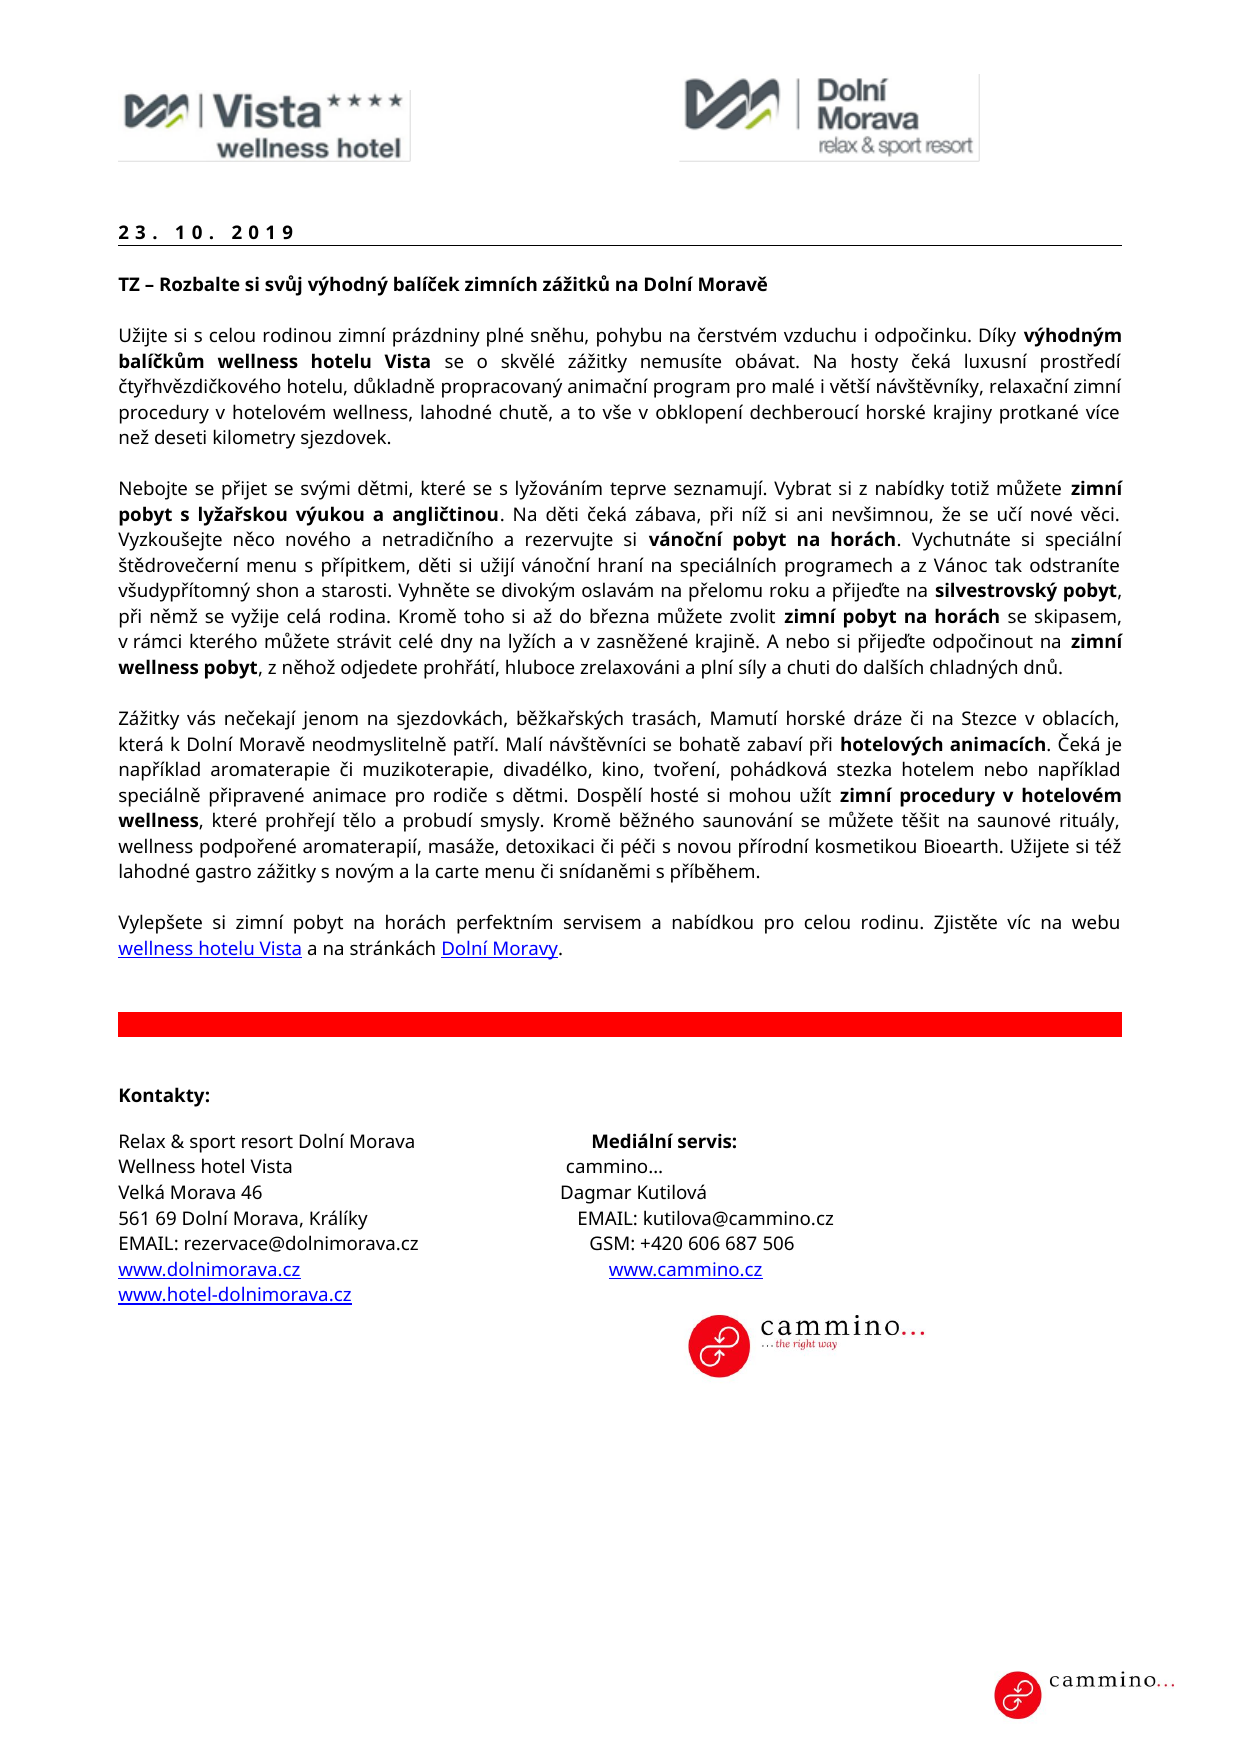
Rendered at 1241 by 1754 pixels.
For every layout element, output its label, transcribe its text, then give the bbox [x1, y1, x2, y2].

picture [666, 1293, 942, 1398]
list Nebojte se přijet se svými dětmi, které se s lyžováním teprve seznamují. Vybrat si z nabídky totiž můžete zimní pobyt s lyžařskou výukou a angličtinou. Na děti čeká zábava, při níž si ani nevšimnou, že se učí nové věci. Vyzkoušejte něco nového a netradičního a rezervujte si vánoční pobyt na horách. Vychutnáte si speciální štědrovečerní menu s přípitkem, děti si užijí vánoční hraní na speciálních programech a z Vánoc tak odstraníte všudypřítomný shon a starosti. Vyhněte se divokým oslavám na přelomu roku a přijeďte na silvestrovský pobyt, při němž se vyžije celá rodina. Kromě toho si až do března můžete zvolit zimní pobyt na horách se skipasem, v rámci kterého můžete strávit celé dny na lyžích a v zasněžené krajině. A nebo si přijeďte odpočinout na zimní wellness pobyt, z něhož odjedete prohřátí, hluboce zrelaxováni a plní síly a chuti do dalších chladných dnů. [118, 476, 1122, 680]
picture [679, 74, 981, 163]
list Zážitky vás nečekají jenom na sjezdovkách, běžkařských trasách, Mamutí horské dráze či na Stezce v oblacích, která k Dolní Moravě neodmyslitelně patří. Malí návštěvníci se bohatě zabaví při hotelových animacích. Čeká je například aromaterapie či muzikoterapie, divadélko, kino, tvoření, pohádková stezka hotelem nebo například speciálně připravené animace pro rodiče s dětmi. Dospělí hosté si mohou užít zimní procedury v hotelovém wellness, které prohřejí tělo a probudí smysly. Kromě běžného saunování se můžete těšit na saunové rituály, wellness podpořené aromaterapií, masáže, detoxikaci či péči s novou přírodní kosmetikou Bioearth. Užijete si též lahodné gastro zážitky s novým a la carte menu či snídaněmi s příběhem. [118, 705, 1122, 884]
picture [977, 1654, 1186, 1730]
list Užijte si s celou rodinou zimní prázdniny plné sněhu, pohybu na čerstvém vzduchu i odpočinku. Díky výhodným balíčkům wellness hotelu Vista se o skvělé zážitky nemusíte obávat. Na hosty čeká luxusní prostředí čtyřhvězdičkového hotelu, důkladně propracovaný animační program pro malé i větší návštěvníky, relaxační zimní procedury v hotelovém wellness, lahodné chutě, a to vše v obklopení dechberoucí horské krajiny protkané více než deseti kilometry sjezdovek. [118, 322, 1122, 450]
text 23. 10. 2019 [118, 219, 1122, 245]
subtitle Relax & sport resort Dolní Morava Mediální servis: [118, 1128, 1122, 1154]
picture [118, 90, 412, 163]
list Vylepšete si zimní pobyt na horách perfektním servisem a nabídkou pro celou rodinu. Zjistěte víc na webu wellness hotelu Vista a na stránkách Dolní Moravy. [118, 909, 1122, 961]
text Velká Morava 46 Dagmar Kutilová [118, 1179, 1122, 1205]
text www.hotel-dolnimorava.cz [118, 1281, 1122, 1307]
text www.dolnimorava.cz www.cammino.cz [118, 1256, 1122, 1281]
text EMAIL: rezervace@dolnimorava.cz GSM: +420 606 687 506 [118, 1230, 1122, 1256]
text 561 69 Dolní Morava, Králíky EMAIL: kutilova@cammino.cz [118, 1205, 1122, 1230]
text Wellness hotel Vista cammino… [118, 1154, 1122, 1179]
subtitle Kontakty: [118, 1082, 1122, 1107]
text TZ – Rozbalte si svůj výhodný balíček zimních zážitků na Dolní Moravě [118, 271, 1122, 297]
